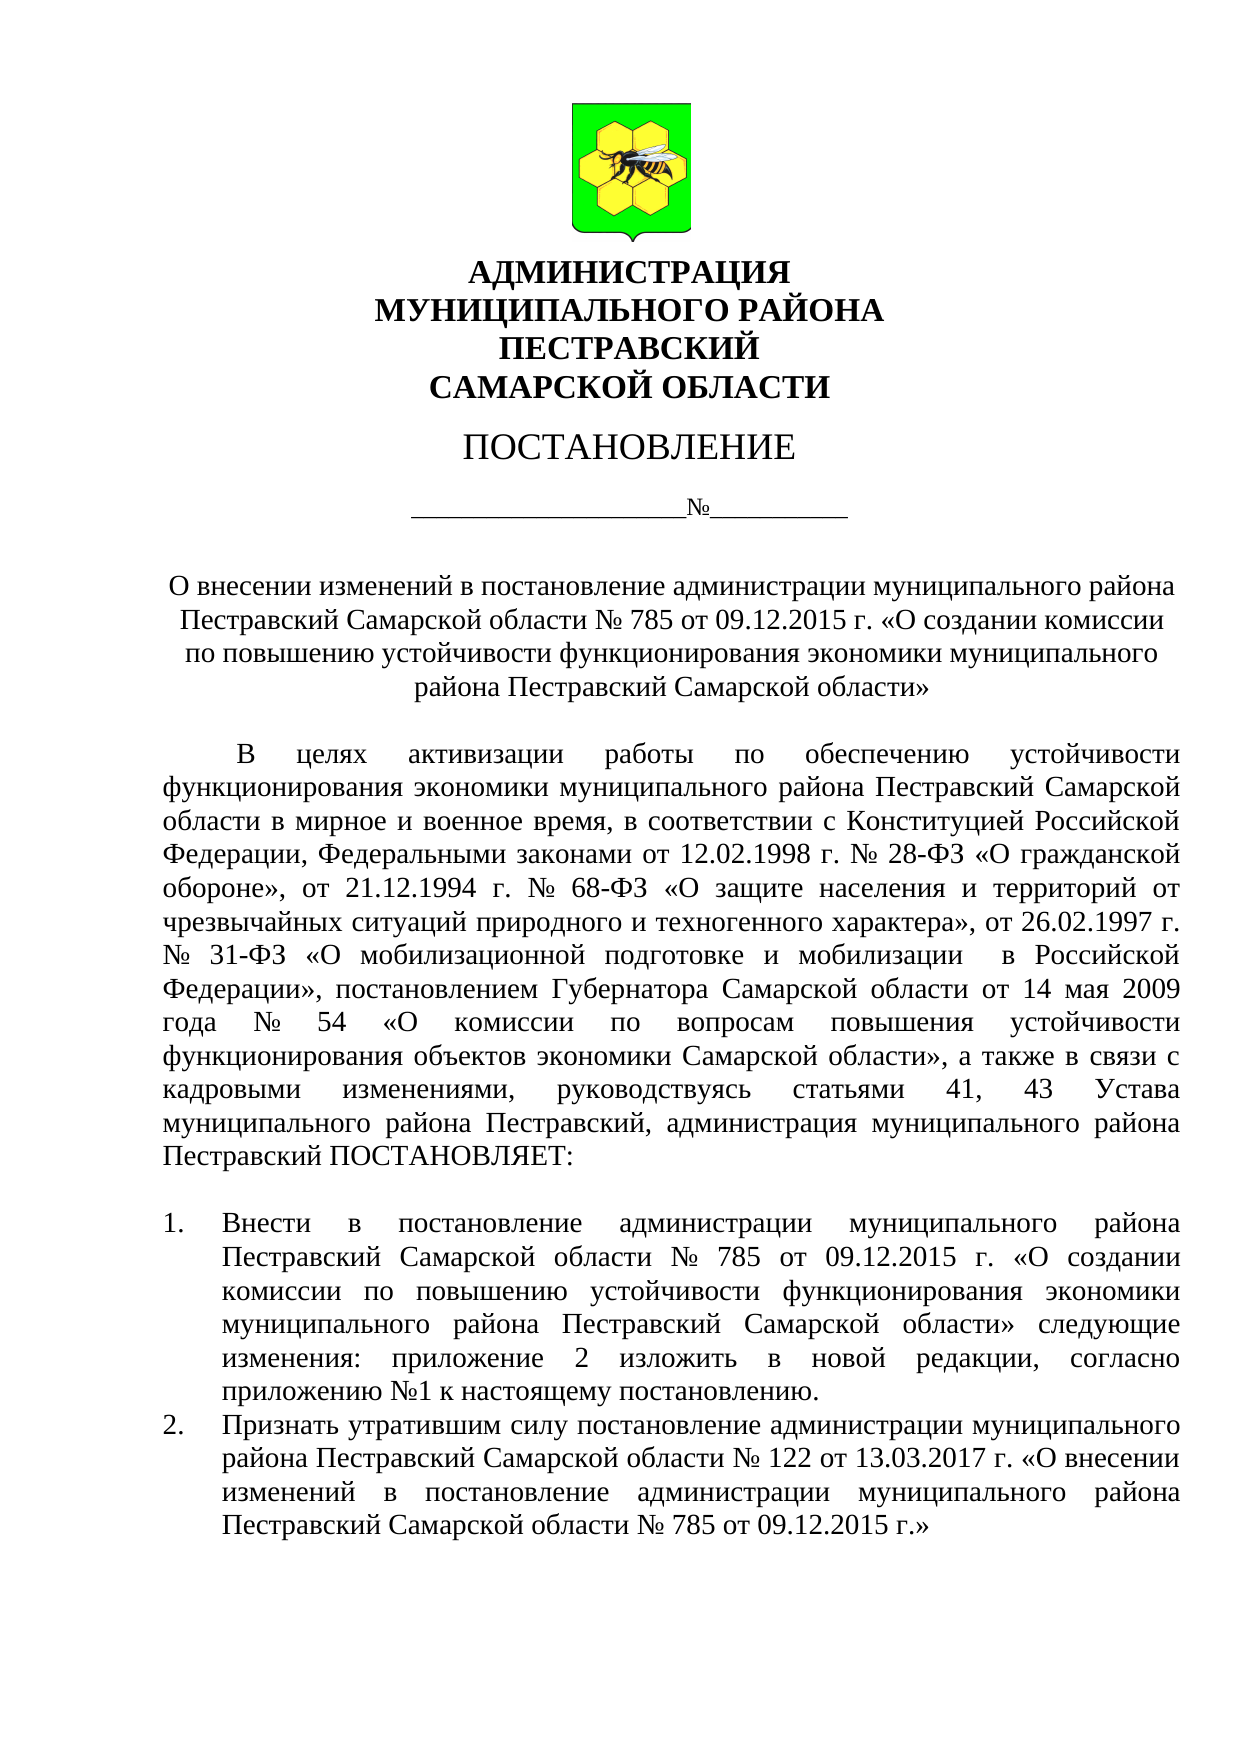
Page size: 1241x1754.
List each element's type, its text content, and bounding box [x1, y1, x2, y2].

list Внести в постановление администрации муниципального района Пестравский Самарской области № 785 от 09.12.2015 г. «О создании комиссии по повышению устойчивости функционирования экономики муниципального района Пестравский Самарской области» следующие изменения: приложение 2 изложить в новой редакции, согласно приложению №1 к настоящему постановлению. [162, 1206, 1181, 1407]
text О внесении изменений в постановление администрации муниципального района Пестравский Самарской области № 785 от 09.12.2015 г. «О создании комиссии по повышению устойчивости функционирования экономики муниципального района Пестравский Самарской области» [162, 568, 1181, 702]
picture [572, 103, 691, 242]
table_header АДМИНИСТРАЦИЯ МУНИЦИПАЛЬНОГО РАЙОНА ПЕСТРАВСКИЙ САМАРСКОЙ ОБЛАСТИ ПОСТАНОВЛЕНИЕ ______________________№___________ [151, 104, 1107, 568]
text В целях активизации работы по обеспечению устойчивости функционирования экономики муниципального района Пестравский Самарской области в мирное и военное время, в соответствии с Конституцией Российской Федерации, Федеральными законами от 12.02.1998 г. № 28-ФЗ «О гражданской обороне», от 21.12.1994 г. № 68-ФЗ «О защите населения и территорий от чрезвычайных ситуаций природного и техногенного характера», от 26.02.1997 г. № 31-ФЗ «О мобилизационной подготовке и мобилизации в Российской Федерации», постановлением Губернатора Самарской области от 14 мая 2009 года № 54 «О комиссии по вопросам повышения устойчивости функционирования объектов экономики Самарской области», а также в связи с кадровыми изменениями, руководствуясь статьями 41, 43 Устава муниципального района Пестравский, администрация муниципального района Пестравский ПОСТАНОВЛЯЕТ: [162, 736, 1181, 1172]
list Признать утратившим силу постановление администрации муниципального района Пестравский Самарской области № 122 от 13.03.2017 г. «О внесении изменений в постановление администрации муниципального района Пестравский Самарской области № 785 от 09.12.2015 г.» [162, 1407, 1181, 1541]
